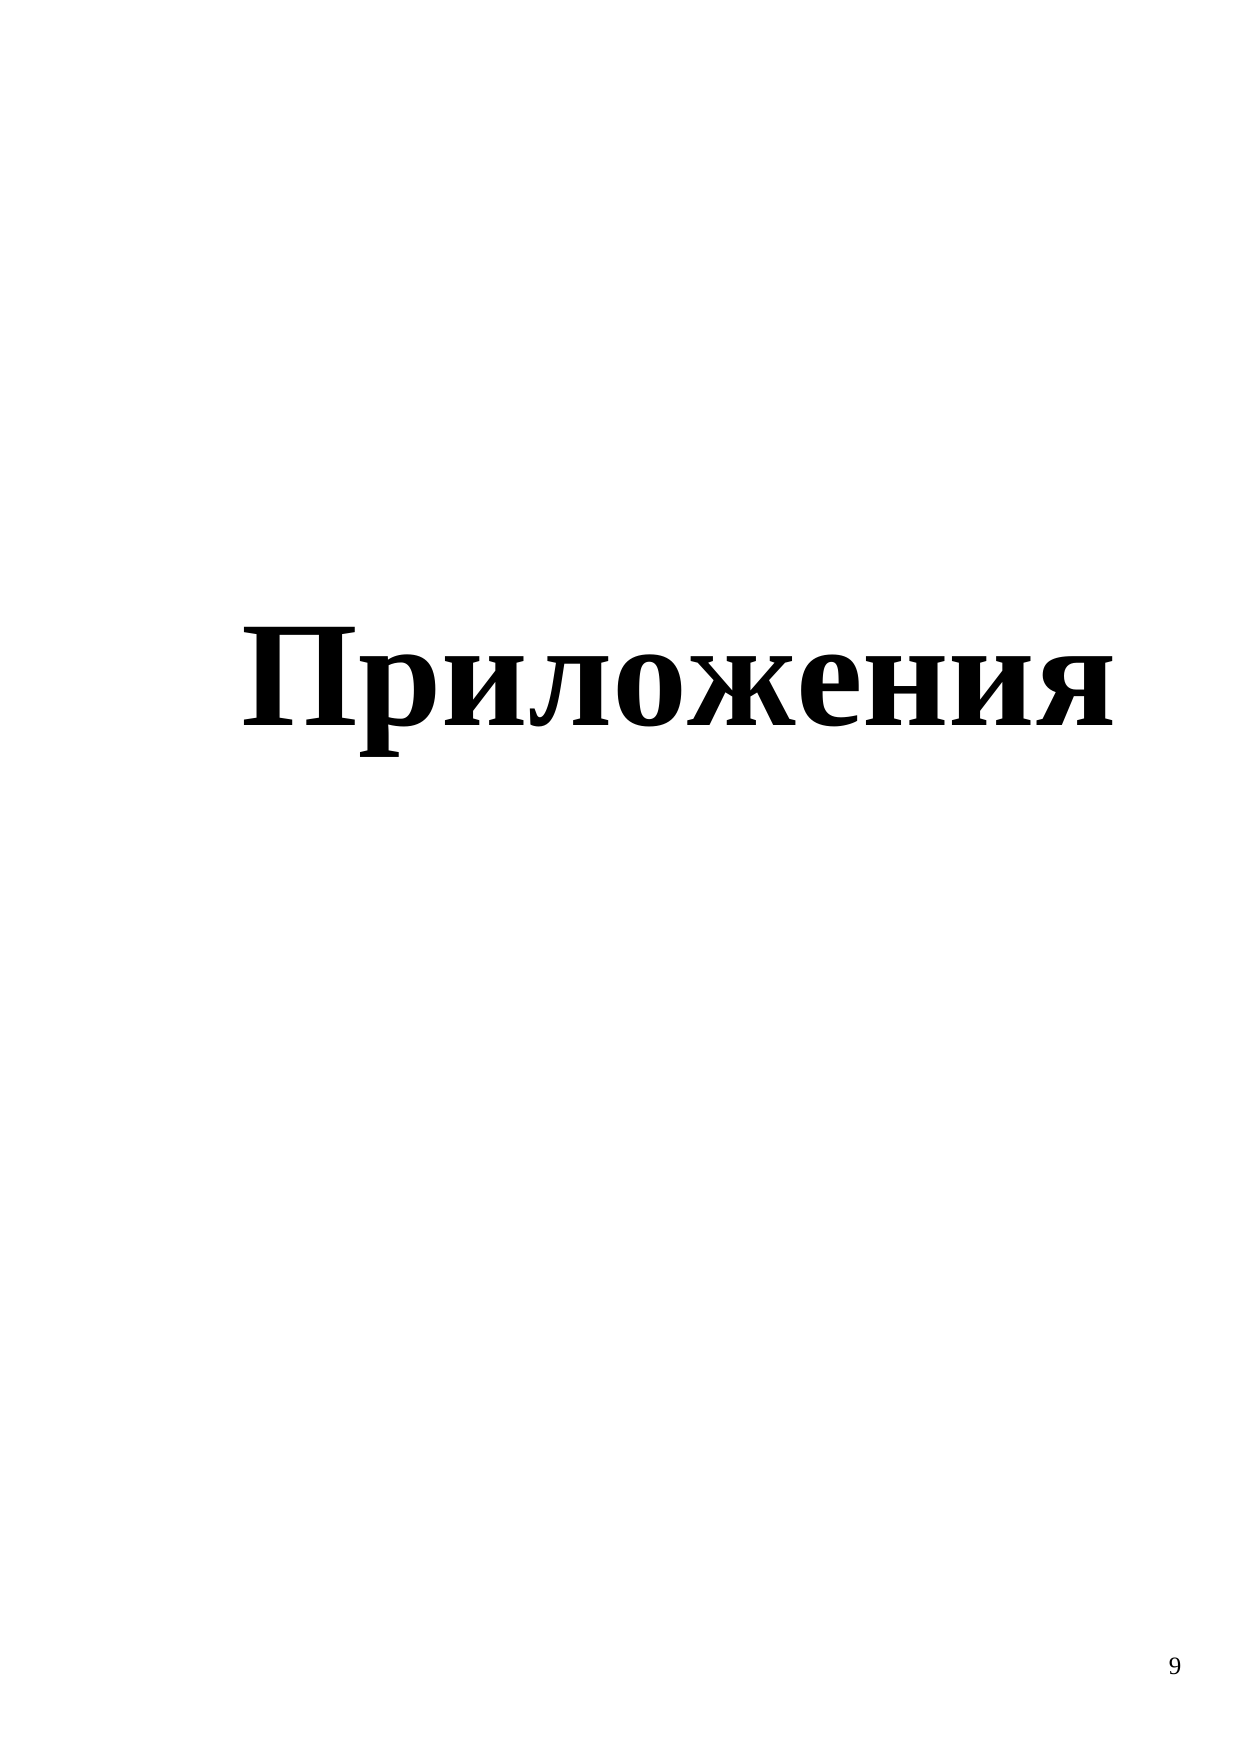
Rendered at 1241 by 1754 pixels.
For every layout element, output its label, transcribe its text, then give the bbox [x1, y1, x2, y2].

list Приложения [177, 585, 1181, 758]
